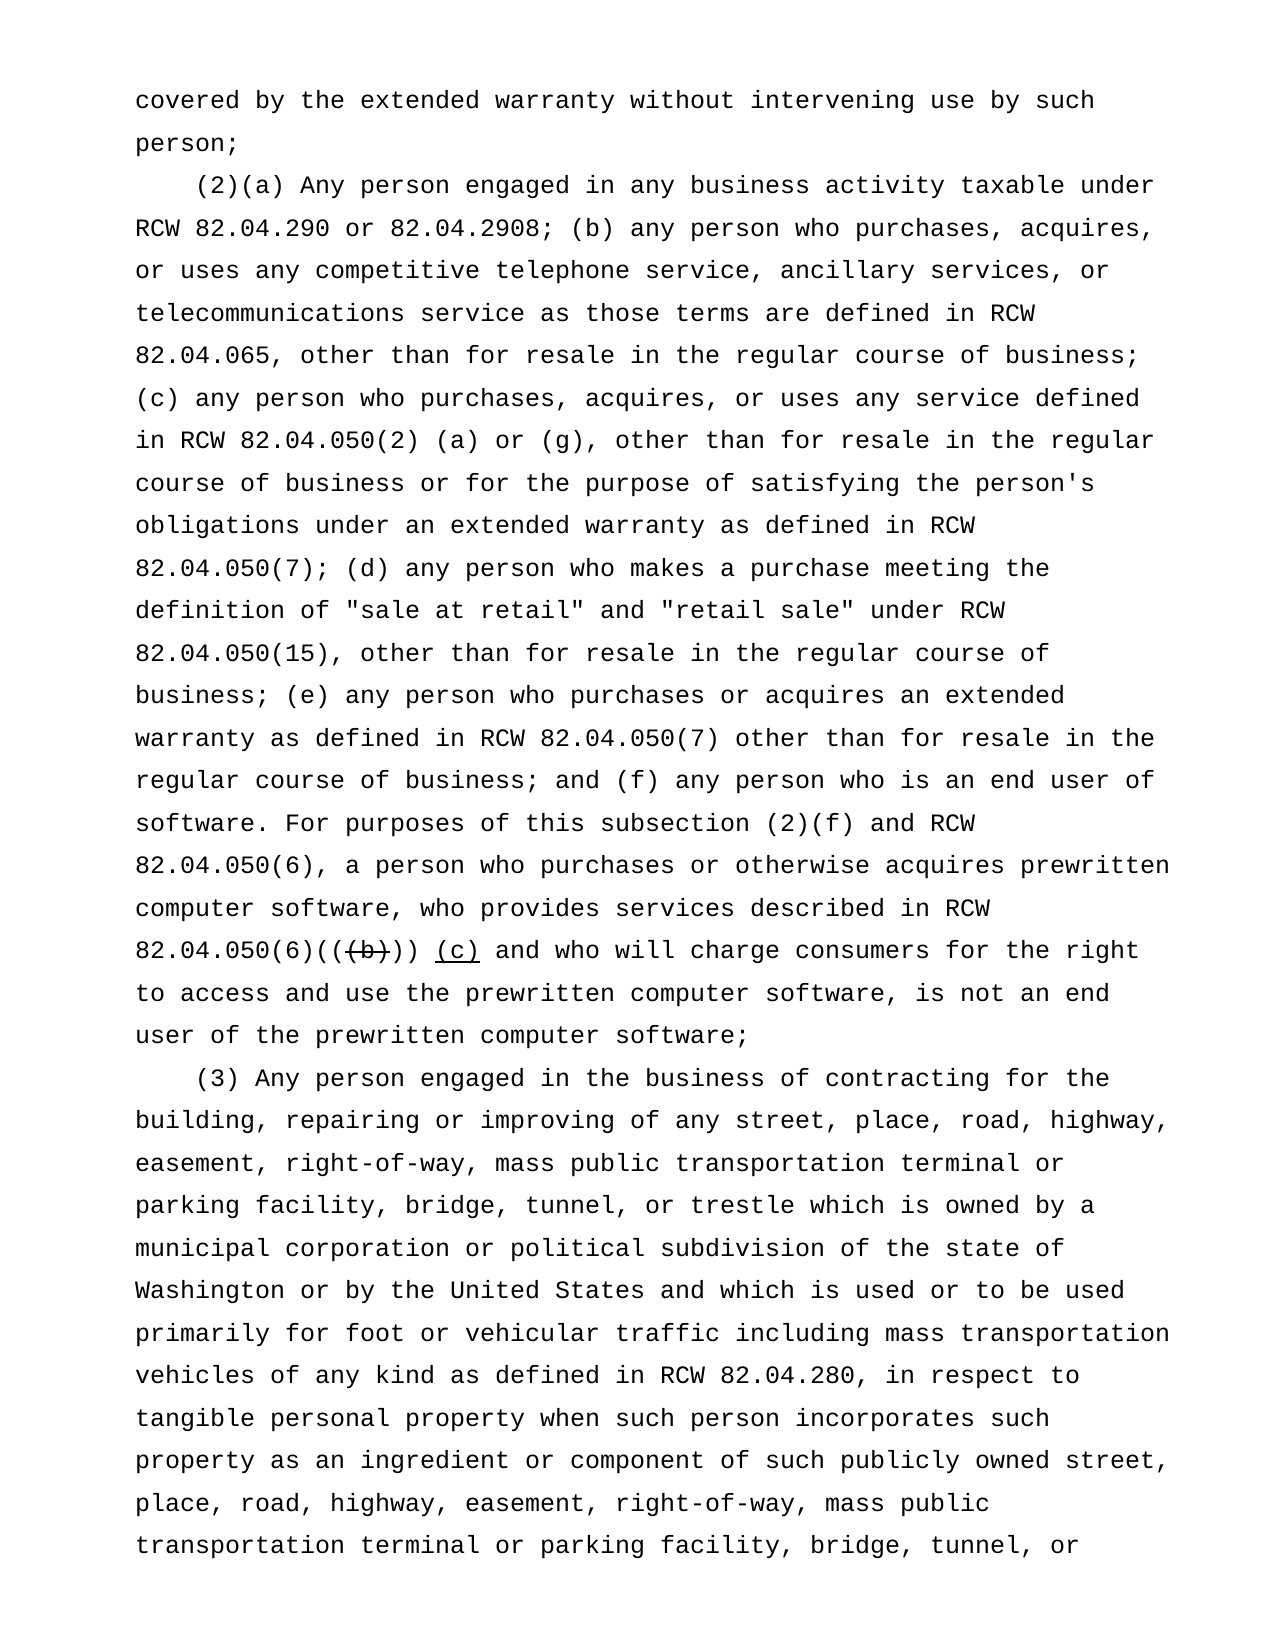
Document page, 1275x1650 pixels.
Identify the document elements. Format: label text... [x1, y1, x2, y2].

text (2)(a) Any person engaged in any business activity taxable under RCW 82.04.290 or 82.04.2908; (b) any person who purchases, acquires, or uses any competitive telephone service, ancillary services, or telecommunications service as those terms are defined in RCW 82.04.065, other than for resale in the regular course of business; (c) any person who purchases, acquires, or uses any service defined in RCW 82.04.050(2) (a) or (g), other than for resale in the regular course of business or for the purpose of satisfying the person's obligations under an extended warranty as defined in RCW 82.04.050(7); (d) any person who makes a purchase meeting the definition of "sale at retail" and "retail sale" under RCW 82.04.050(15), other than for resale in the regular course of business; (e) any person who purchases or acquires an extended warranty as defined in RCW 82.04.050(7) other than for resale in the regular course of business; and (f) any person who is an end user of software. For purposes of this subsection (2)(f) and RCW 82.04.050(6), a person who purchases or otherwise acquires prewritten computer software, who provides services described in RCW 82.04.050(6)(((b))) (c) and who will charge consumers for the right to access and use the prewritten computer software, is not an end user of the prewritten computer software; [135, 160, 1170, 1052]
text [135, 75, 1170, 160]
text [135, 1052, 1170, 1562]
